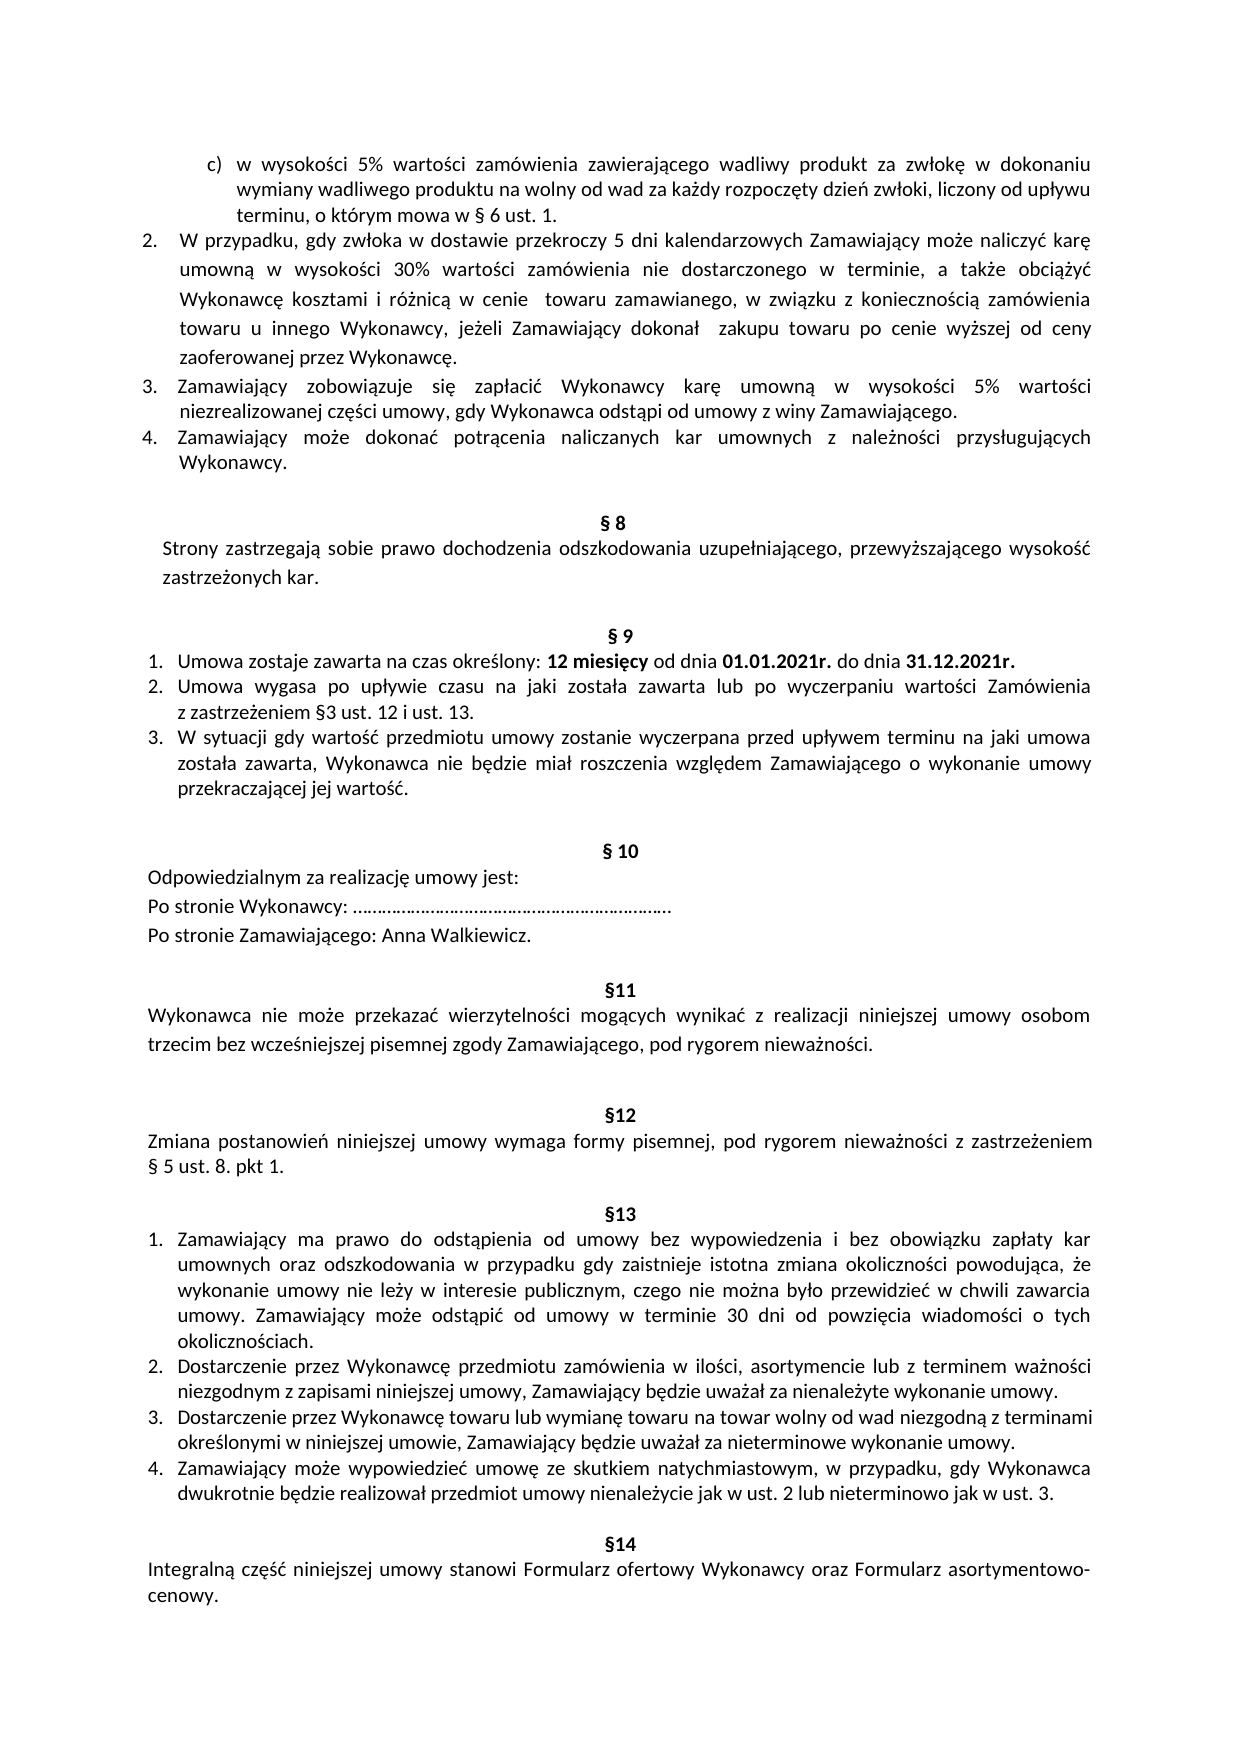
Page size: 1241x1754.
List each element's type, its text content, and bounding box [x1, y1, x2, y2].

text § 9 [148, 623, 1093, 648]
text Po stronie Zamawiającego: Anna Walkiewicz. [148, 922, 1093, 948]
text § 10 [148, 839, 1093, 864]
text §13 [148, 1204, 1093, 1226]
text §12 [148, 1102, 1093, 1128]
list Zamawiający zobowiązuje się zapłacić Wykonawcy karę umowną w wysokości 5% wartości niezrealizowanej części umowy, gdy Wykonawca odstąpi od umowy z winy Zamawiającego. [142, 373, 1093, 424]
text §14 [148, 1531, 1093, 1557]
list Umowa wygasa po upływie czasu na jaki została zawarta lub po wyczerpaniu wartości Zamówienia z zastrzeżeniem §3 ust. 12 i ust. 13. [148, 674, 1093, 724]
list W przypadku, gdy zwłoka w dostawie przekroczy 5 dni kalendarzowych Zamawiający może naliczyć karę umowną w wysokości 30% wartości zamówienia nie dostarczonego w terminie, a także obciążyć Wykonawcę kosztami i różnicą w cenie towaru zamawianego, w związku z koniecznością zamówienia towaru u innego Wykonawcy, jeżeli Zamawiający dokonał zakupu towaru po cenie wyższej od ceny zaoferowanej przez Wykonawcę. [142, 227, 1093, 369]
list Zamawiający ma prawo do odstąpienia od umowy bez wypowiedzenia i bez obowiązku zapłaty kar umownych oraz odszkodowania w przypadku gdy zaistnieje istotna zmiana okoliczności powodująca, że wykonanie umowy nie leży w interesie publicznym, czego nie można było przewidzieć w chwili zawarcia umowy. Zamawiający może odstąpić od umowy w terminie 30 dni od powzięcia wiadomości o tych okolicznościach. [148, 1226, 1093, 1353]
text Strony zastrzegają sobie prawo dochodzenia odszkodowania uzupełniającego, przewyższającego wysokość zastrzeżonych kar. [162, 535, 1093, 590]
list Zamawiający może dokonać potrącenia naliczanych kar umownych z należności przysługujących Wykonawcy. [142, 424, 1093, 475]
text Po stronie Wykonawcy: ………………………………………………………… [148, 893, 1093, 919]
list w wysokości 5% wartości zamówienia zawierającego wadliwy produkt za zwłokę w dokonaniu wymiany wadliwego produktu na wolny od wad za każdy rozpoczęty dzień zwłoki, liczony od upływu terminu, o którym mowa w § 6 ust. 1. [207, 151, 1093, 227]
list W sytuacji gdy wartość przedmiotu umowy zostanie wyczerpana przed upływem terminu na jaki umowa została zawarta, Wykonawca nie będzie miał roszczenia względem Zamawiającego o wykonanie umowy przekraczającej jej wartość. [148, 724, 1093, 801]
text Odpowiedzialnym za realizację umowy jest: [148, 864, 1093, 889]
text Zmiana postanowień niniejszej umowy wymaga formy pisemnej, pod rygorem nieważności z zastrzeżeniem § 5 ust. 8. pkt 1. [148, 1128, 1093, 1179]
list Umowa zostaje zawarta na czas określony: 12 miesięcy od dnia 01.01.2021r. do dnia 31.12.2021r. [148, 648, 1093, 674]
list Zamawiający może wypowiedzieć umowę ze skutkiem natychmiastowym, w przypadku, gdy Wykonawca dwukrotnie będzie realizował przedmiot umowy nienależycie jak w ust. 2 lub nieterminowo jak w ust. 3. [148, 1455, 1093, 1506]
text Integralną część niniejszej umowy stanowi Formularz ofertowy Wykonawcy oraz Formularz asortymentowo-cenowy. [148, 1557, 1092, 1607]
list § 8 [133, 513, 1093, 535]
list Dostarczenie przez Wykonawcę przedmiotu zamówienia w ilości, asortymencie lub z terminem ważności niezgodnym z zapisami niniejszej umowy, Zamawiający będzie uważał za nienależyte wykonanie umowy. [148, 1353, 1093, 1404]
text Wykonawca nie może przekazać wierzytelności mogących wynikać z realizacji niniejszej umowy osobom trzecim bez wcześniejszej pisemnej zgody Zamawiającego, pod rygorem nieważności. [148, 1002, 1093, 1057]
text §11 [148, 977, 1093, 1002]
list Dostarczenie przez Wykonawcę towaru lub wymianę towaru na towar wolny od wad niezgodną z terminami określonymi w niniejszej umowie, Zamawiający będzie uważał za nieterminowe wykonanie umowy. [148, 1404, 1093, 1455]
